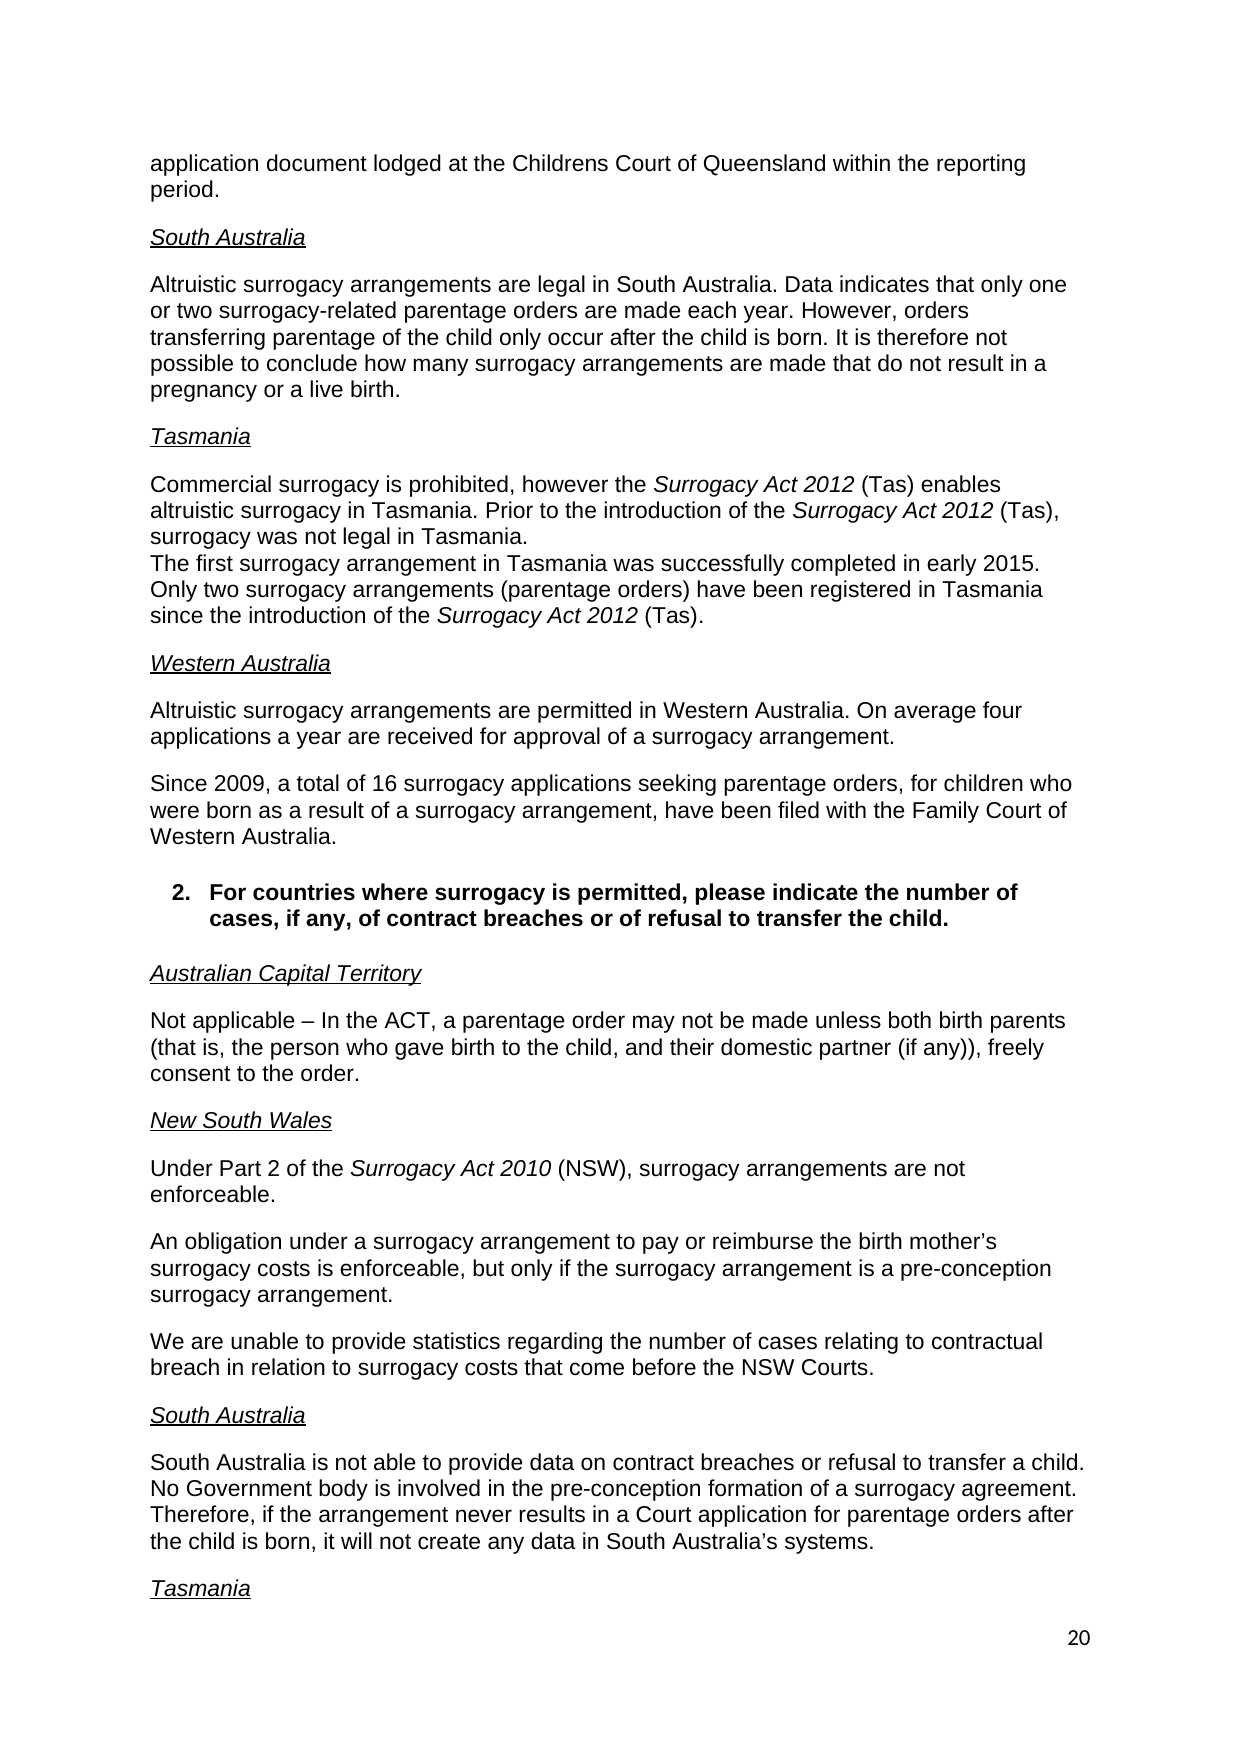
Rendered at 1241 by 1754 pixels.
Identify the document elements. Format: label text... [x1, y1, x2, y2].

text Western Australia [150, 649, 1090, 676]
text Altruistic surrogacy arrangements are legal in South Australia. Data indicates that only one or two surrogacy-related parentage orders are made each year. However, orders transferring parentage of the child only occur after the child is born. It is therefore not possible to conclude how many surrogacy arrangements are made that do not result in a pregnancy or a live birth. [150, 271, 1090, 402]
text The first surrogacy arrangement in Tasmania was successfully completed in early 2015. Only two surrogacy arrangements (parentage orders) have been registered in Tasmania since the introduction of the Surrogacy Act 2012 (Tas). [150, 549, 1090, 629]
text Tasmania [150, 1575, 1090, 1601]
text Tasmania [150, 423, 1090, 450]
text An obligation under a surrogacy arrangement to pay or reimburse the birth mother’s surrogacy costs is enforceable, but only if the surrogacy arrangement is a pre-conception surrogacy arrangement. [150, 1228, 1090, 1307]
text We are unable to provide statistics regarding the number of cases relating to contractual breach in relation to surrogacy costs that come before the NSW Courts. [150, 1328, 1090, 1381]
text South Australia [150, 223, 1090, 250]
text New South Wales [150, 1107, 1090, 1134]
text Commercial surrogacy is prohibited, however the Surrogacy Act 2012 (Tas) enables altruistic surrogacy in Tasmania. Prior to the introduction of the Surrogacy Act 2012 (Tas), surrogacy was not legal in Tasmania. [150, 471, 1090, 549]
text Altruistic surrogacy arrangements are permitted in Western Australia. On average four applications a year are received for approval of a surrogacy arrangement. [150, 697, 1090, 749]
text South Australia is not able to provide data on contract breaches or refusal to transfer a child. No Government body is involved in the pre-conception formation of a surrogacy agreement. Therefore, if the arrangement never results in a Court application for parentage orders after the child is born, it will not create any data in South Australia’s systems. [150, 1449, 1090, 1554]
text Since 2009, a total of 16 surrogacy applications seeking parentage orders, for children who were born as a result of a surrogacy arrangement, have been filed with the Family Court of Western Australia. [150, 770, 1090, 849]
text Under Part 2 of the Surrogacy Act 2010 (NSW), surrogacy arrangements are not enforceable. [150, 1154, 1090, 1207]
list For countries where surrogacy is permitted, please indicate the number of cases, if any, of contract breaches or of refusal to transfer the child. [172, 878, 1090, 931]
text South Australia [150, 1402, 1090, 1428]
text Not applicable – In the ACT, a parentage order may not be made unless both birth parents (that is, the person who gave birth to the child, and their domestic partner (if any)), freely consent to the order. [150, 1007, 1090, 1087]
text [150, 150, 1090, 203]
text Australian Capital Territory [150, 960, 1090, 987]
